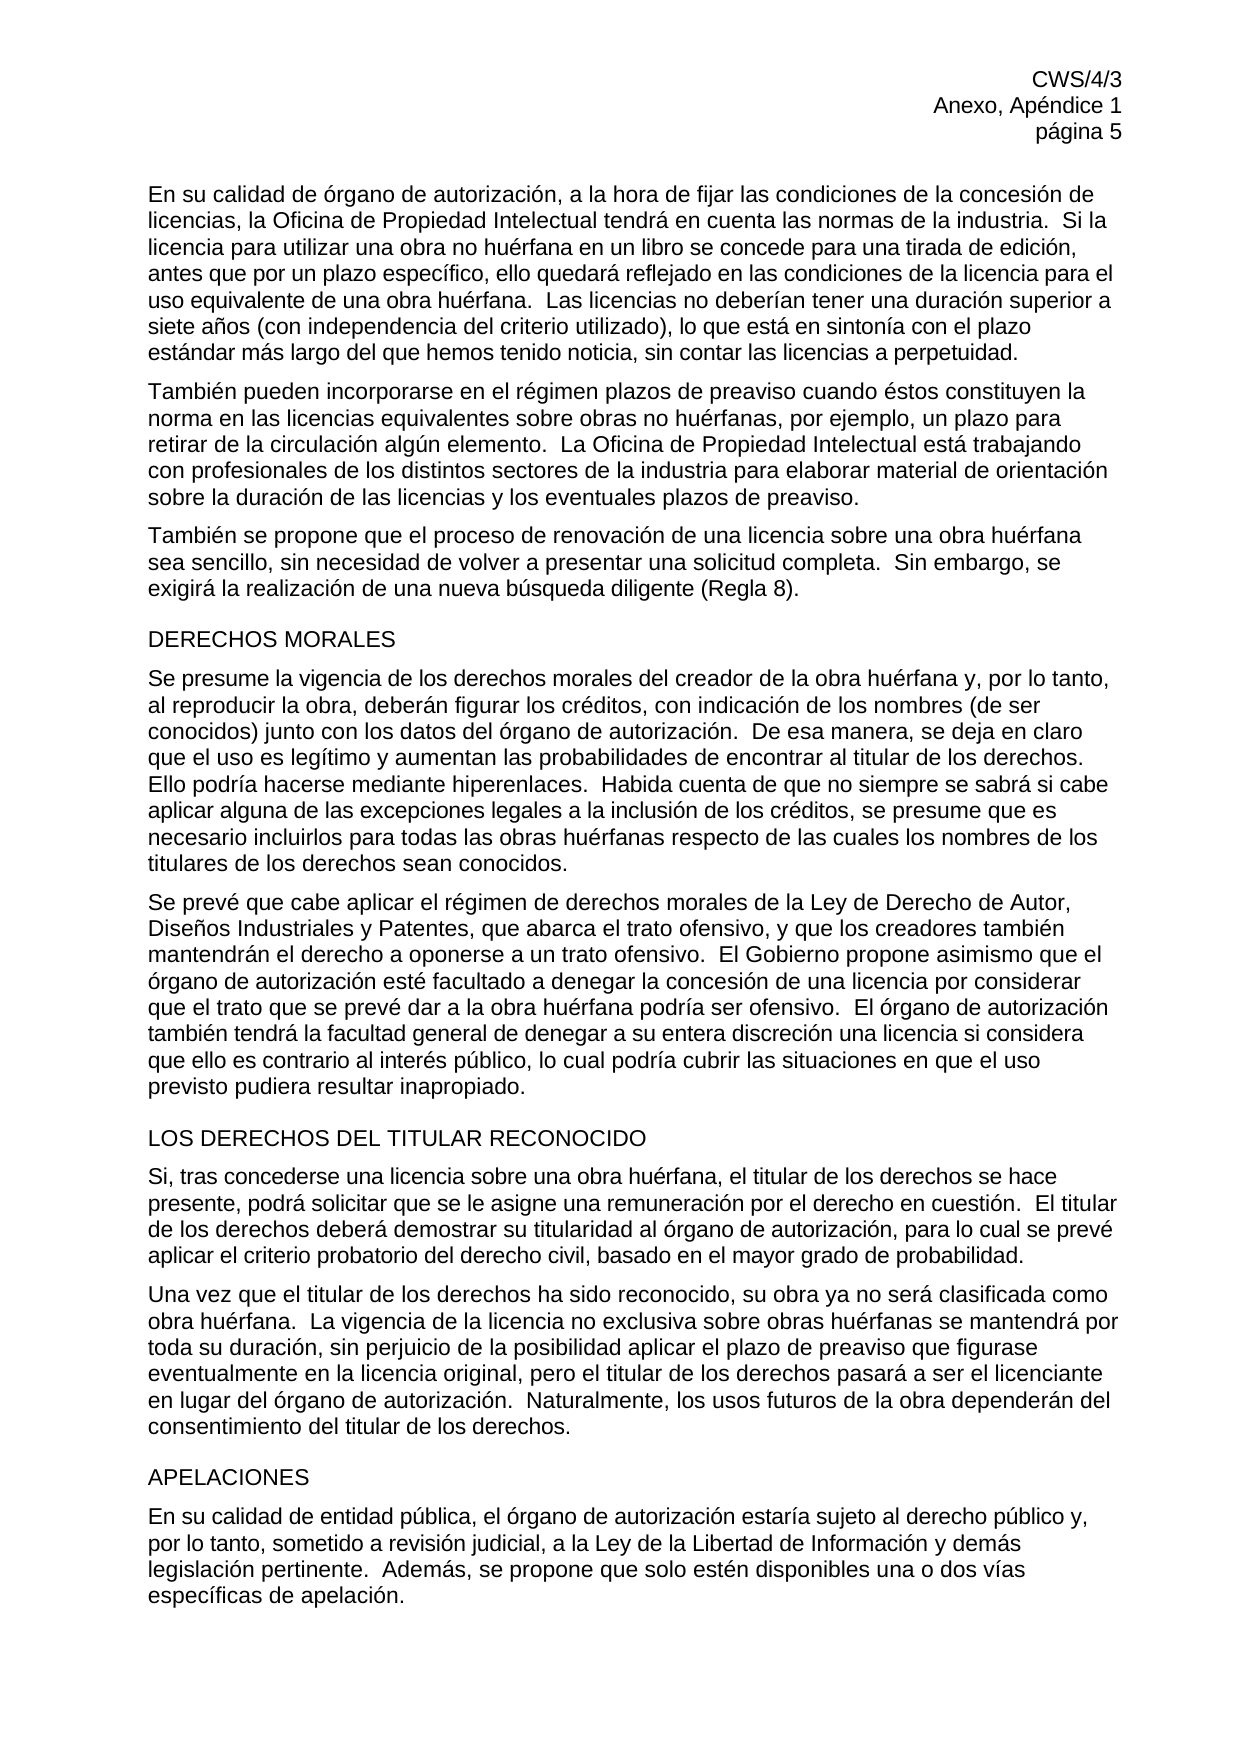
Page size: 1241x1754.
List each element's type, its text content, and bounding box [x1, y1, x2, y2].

subtitle APELACIONES [148, 1464, 1122, 1491]
subtitle DERECHOS MORALES [148, 626, 1122, 653]
text Si, tras concederse una licencia sobre una obra huérfana, el titular de los derechos se hace presente, podrá solicitar que se le asigne una remuneración por el derecho en cuestión. El titular de los derechos deberá demostrar su titularidad al órgano de autorización, para lo cual se prevé aplicar el criterio probatorio del derecho civil, basado en el mayor grado de probabilidad. [148, 1163, 1122, 1269]
text Se prevé que cabe aplicar el régimen de derechos morales de la Ley de Derecho de Autor, Diseños Industriales y Patentes, que abarca el trato ofensivo, y que los creadores también mantendrán el derecho a oponerse a un trato ofensivo. El Gobierno propone asimismo que el órgano de autorización esté facultado a denegar la concesión de una licencia por considerar que el trato que se prevé dar a la obra huérfana podría ser ofensivo. El órgano de autorización también tendrá la facultad general de denegar a su entera discreción una licencia si considera que ello es contrario al interés público, lo cual podría cubrir las situaciones en que el uso previsto pudiera resultar inapropiado. [148, 889, 1122, 1099]
text También pueden incorporarse en el régimen plazos de preaviso cuando éstos constituyen la norma en las licencias equivalentes sobre obras no huérfanas, por ejemplo, un plazo para retirar de la circulación algún elemento. La Oficina de Propiedad Intelectual está trabajando con profesionales de los distintos sectores de la industria para elaborar material de orientación sobre la duración de las licencias y los eventuales plazos de preaviso. [148, 378, 1122, 510]
text En su calidad de entidad pública, el órgano de autorización estaría sujeto al derecho público y, por lo tanto, sometido a revisión judicial, a la Ley de la Libertad de Información y demás legislación pertinente. Además, se propone que solo estén disponibles una o dos vías específicas de apelación. [148, 1503, 1122, 1609]
text También se propone que el proceso de renovación de una licencia sobre una obra huérfana sea sencillo, sin necesidad de volver a presentar una solicitud completa. Sin embargo, se exigirá la realización de una nueva búsqueda diligente (Regla 8). [148, 522, 1122, 601]
text Se presume la vigencia de los derechos morales del creador de la obra huérfana y, por lo tanto, al reproducir la obra, deberán figurar los créditos, con indicación de los nombres (de ser conocidos) junto con los datos del órgano de autorización. De esa manera, se deja en claro que el uso es legítimo y aumentan las probabilidades de encontrar al titular de los derechos. Ello podría hacerse mediante hiperenlaces. Habida cuenta de que no siempre se sabrá si cabe aplicar alguna de las excepciones legales a la inclusión de los créditos, se presume que es necesario incluirlos para todas las obras huérfanas respecto de las cuales los nombres de los titulares de los derechos sean conocidos. [148, 665, 1122, 876]
subtitle LOS DERECHOS DEL TITULAR RECONOCIDO [148, 1124, 1122, 1151]
text Una vez que el titular de los derechos ha sido reconocido, su obra ya no será clasificada como obra huérfana. La vigencia de la licencia no exclusiva sobre obras huérfanas se mantendrá por toda su duración, sin perjuicio de la posibilidad aplicar el plazo de preaviso que figurase eventualmente en la licencia original, pero el titular de los derechos pasará a ser el licenciante en lugar del órgano de autorización. Naturalmente, los usos futuros de la obra dependerán del consentimiento del titular de los derechos. [148, 1281, 1122, 1439]
text En su calidad de órgano de autorización, a la hora de fijar las condiciones de la concesión de licencias, la Oficina de Propiedad Intelectual tendrá en cuenta las normas de la industria. Si la licencia para utilizar una obra no huérfana en un libro se concede para una tirada de edición, antes que por un plazo específico, ello quedará reflejado en las condiciones de la licencia para el uso equivalente de una obra huérfana. Las licencias no deberían tener una duración superior a siete años (con independencia del criterio utilizado), lo que está en sintonía con el plazo estándar más largo del que hemos tenido noticia, sin contar las licencias a perpetuidad. [148, 181, 1122, 366]
